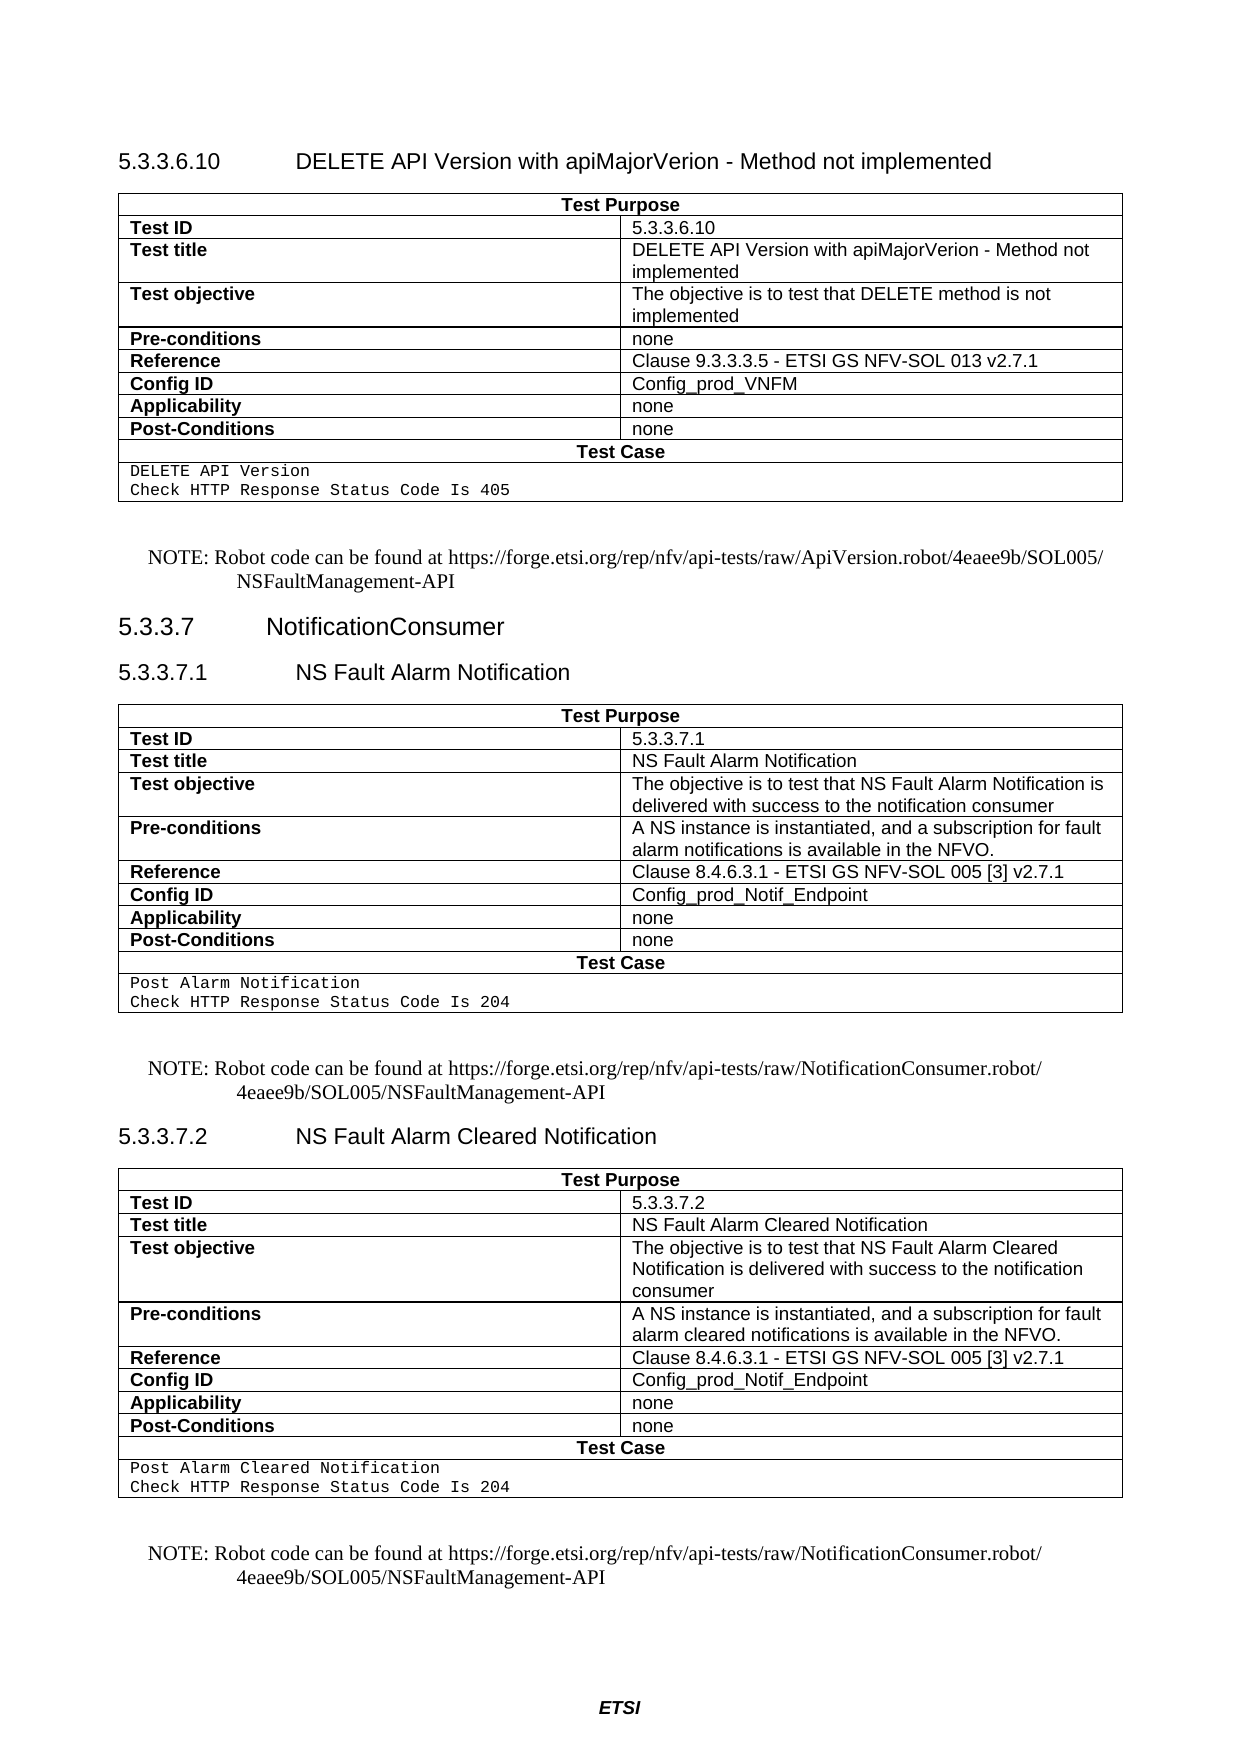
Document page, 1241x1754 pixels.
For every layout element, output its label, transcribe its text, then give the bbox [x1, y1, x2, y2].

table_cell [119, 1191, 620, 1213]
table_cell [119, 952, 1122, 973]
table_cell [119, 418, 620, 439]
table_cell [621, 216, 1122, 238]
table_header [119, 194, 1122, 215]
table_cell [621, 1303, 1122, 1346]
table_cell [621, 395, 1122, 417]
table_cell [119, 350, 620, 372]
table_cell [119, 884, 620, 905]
subtitle 5.3.3.7.2 NS Fault Alarm Cleared Notification [118, 1123, 1122, 1149]
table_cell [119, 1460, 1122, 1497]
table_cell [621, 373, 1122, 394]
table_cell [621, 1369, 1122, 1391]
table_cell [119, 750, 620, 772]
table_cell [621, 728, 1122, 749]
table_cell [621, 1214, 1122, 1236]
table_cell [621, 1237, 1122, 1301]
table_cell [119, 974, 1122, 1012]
subtitle 5.3.3.6.10 DELETE API Version with apiMajorVerion - Method not implemented [118, 148, 1122, 174]
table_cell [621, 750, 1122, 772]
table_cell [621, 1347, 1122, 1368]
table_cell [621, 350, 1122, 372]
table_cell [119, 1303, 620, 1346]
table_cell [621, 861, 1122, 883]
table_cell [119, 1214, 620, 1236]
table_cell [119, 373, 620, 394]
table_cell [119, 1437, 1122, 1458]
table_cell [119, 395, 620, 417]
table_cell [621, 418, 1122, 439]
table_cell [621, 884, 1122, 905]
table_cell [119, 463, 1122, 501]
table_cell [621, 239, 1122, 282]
subtitle 5.3.3.7 NotificationConsumer [118, 611, 1122, 640]
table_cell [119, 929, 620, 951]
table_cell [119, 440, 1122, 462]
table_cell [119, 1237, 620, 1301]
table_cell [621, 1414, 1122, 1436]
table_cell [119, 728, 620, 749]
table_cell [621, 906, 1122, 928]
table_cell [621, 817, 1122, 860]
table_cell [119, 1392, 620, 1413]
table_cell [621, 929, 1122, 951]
subtitle 5.3.3.7.1 NS Fault Alarm Notification [118, 659, 1122, 685]
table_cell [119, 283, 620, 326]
text NOTE: Robot code can be found at https://forge.etsi.org/rep/nfv/api-tests/raw/NotificationConsumer.robot/4eaee9b/SOL005/NSFaultManagement-API [148, 1056, 1122, 1104]
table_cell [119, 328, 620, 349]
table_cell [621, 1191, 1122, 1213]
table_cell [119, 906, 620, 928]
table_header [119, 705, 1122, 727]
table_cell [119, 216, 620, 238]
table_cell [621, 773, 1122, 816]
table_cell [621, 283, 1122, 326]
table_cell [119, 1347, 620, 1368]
text NOTE: Robot code can be found at https://forge.etsi.org/rep/nfv/api-tests/raw/NotificationConsumer.robot/4eaee9b/SOL005/NSFaultManagement-API [148, 1541, 1122, 1589]
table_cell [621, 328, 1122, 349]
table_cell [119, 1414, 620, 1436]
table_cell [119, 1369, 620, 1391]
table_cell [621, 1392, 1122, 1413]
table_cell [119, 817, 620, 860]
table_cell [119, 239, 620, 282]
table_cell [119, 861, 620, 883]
text NOTE: Robot code can be found at https://forge.etsi.org/rep/nfv/api-tests/raw/ApiVersion.robot/4eaee9b/SOL005/NSFaultManagement-API [148, 544, 1122, 593]
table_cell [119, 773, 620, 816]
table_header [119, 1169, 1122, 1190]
